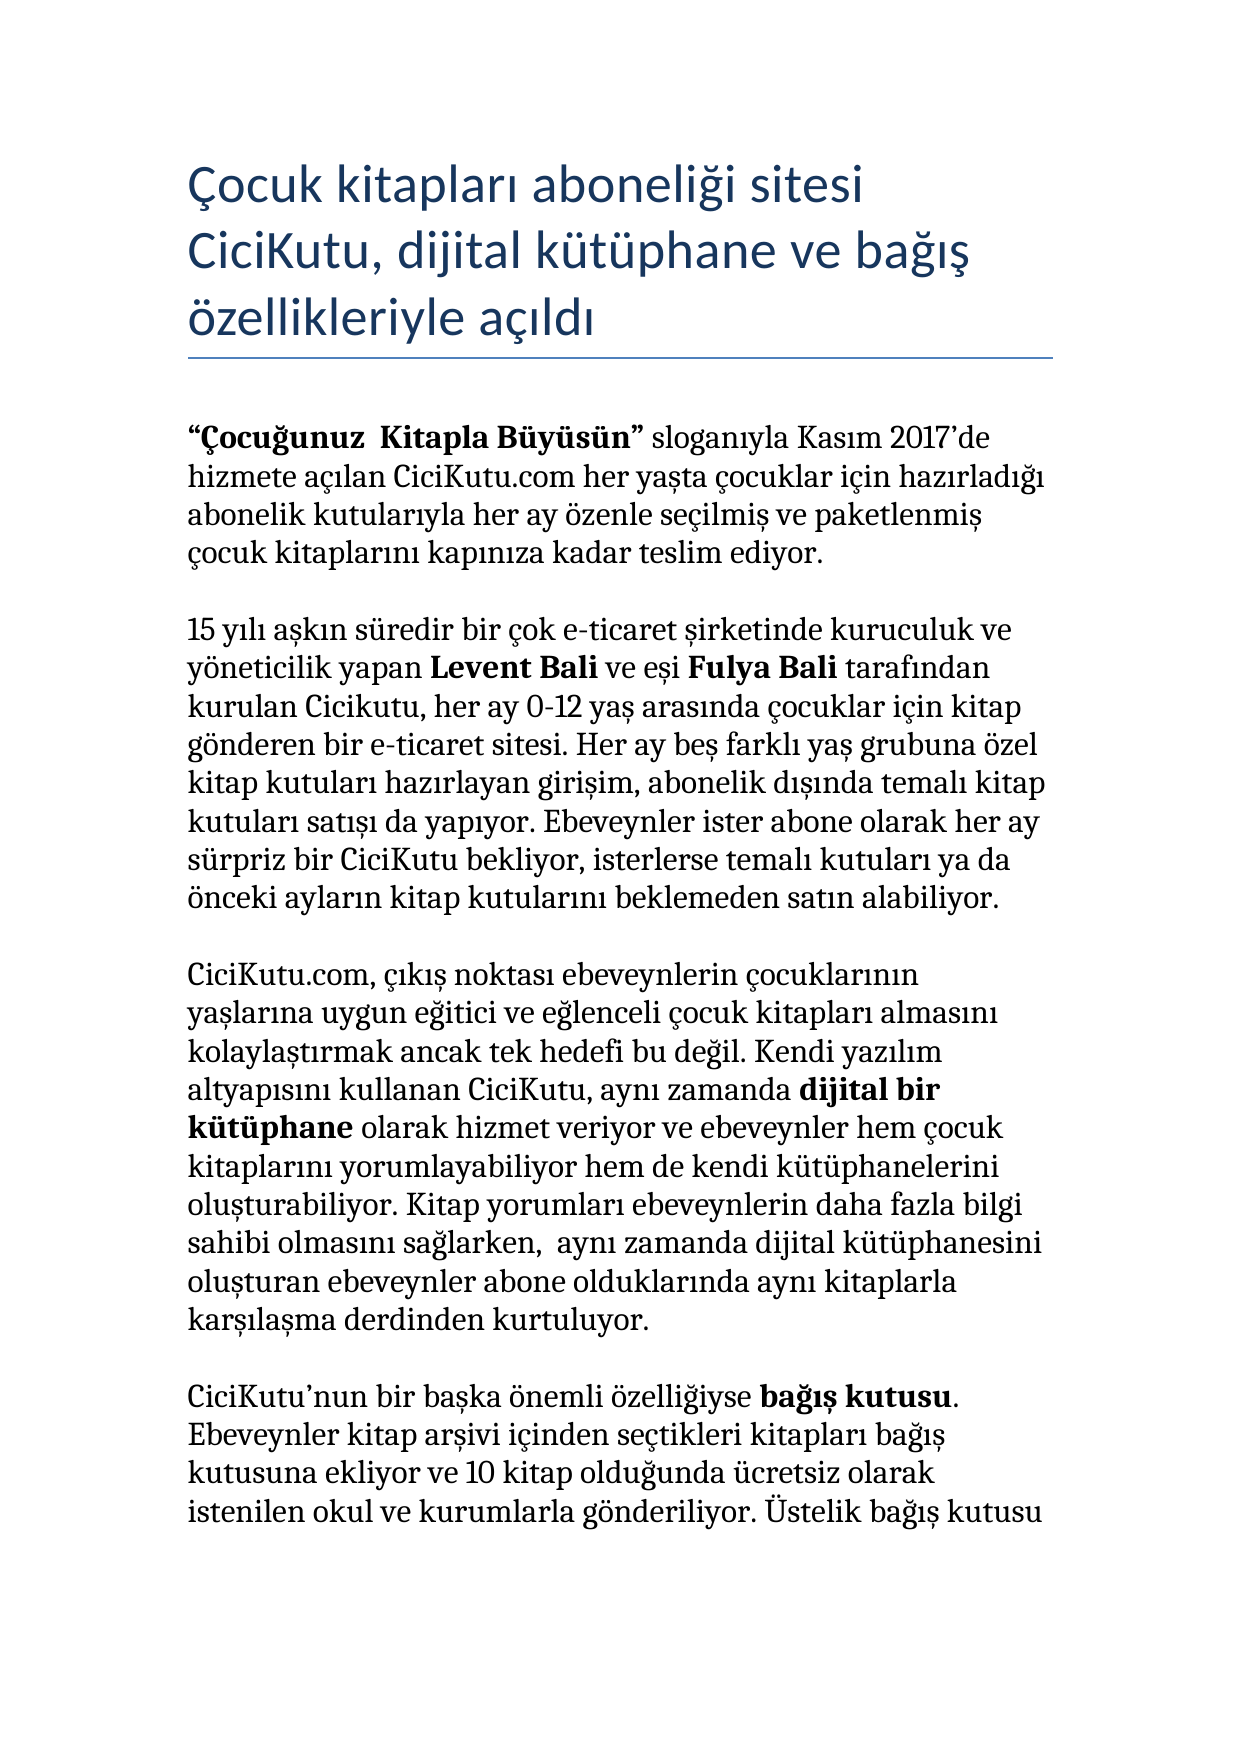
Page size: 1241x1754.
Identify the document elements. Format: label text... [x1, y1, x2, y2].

text 15 yılı aşkın süredir bir çok e-ticaret şirketinde kuruculuk ve yöneticilik yapan Levent Bali ve eşi Fulya Bali tarafından kurulan Cicikutu, her ay 0-12 yaş arasında çocuklar için kitap gönderen bir e-ticaret sitesi. Her ay beş farklı yaş grubuna özel kitap kutuları hazırlayan girişim, abonelik dışında temalı kitap kutuları satışı da yapıyor. Ebeveynler ister abone olarak her ay sürpriz bir CiciKutu bekliyor, isterlerse temalı kutuları ya da önceki ayların kitap kutularını beklemeden satın alabiliyor. [187, 611, 1053, 917]
text CiciKutu.com, çıkış noktası ebeveynlerin çocuklarının yaşlarına uygun eğitici ve eğlenceli çocuk kitapları almasını kolaylaştırmak ancak tek hedefi bu değil. Kendi yazılım altyapısını kullanan CiciKutu, aynı zamanda dijital bir kütüphane olarak hizmet veriyor ve ebeveynler hem çocuk kitaplarını yorumlayabiliyor hem de kendi kütüphanelerini oluşturabiliyor. Kitap yorumları ebeveynlerin daha fazla bilgi sahibi olmasını sağlarken, aynı zamanda dijital kütüphanesini oluşturan ebeveynler abone olduklarında aynı kitaplarla karşılaşma derdinden kurtuluyor. [187, 956, 1053, 1339]
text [187, 1377, 1053, 1531]
text “Çocuğunuz Kitapla Büyüsün” sloganıyla Kasım 2017’de hizmete açılan CiciKutu.com her yaşta çocuklar için hazırladığı abonelik kutularıyla her ay özenle seçilmiş ve paketlenmiş çocuk kitaplarını kapınıza kadar teslim ediyor. [187, 419, 1053, 572]
title Çocuk kitapları aboneliği sitesi CiciKutu, dijital kütüphane ve bağış özellikleriyle açıldı [187, 150, 1053, 359]
